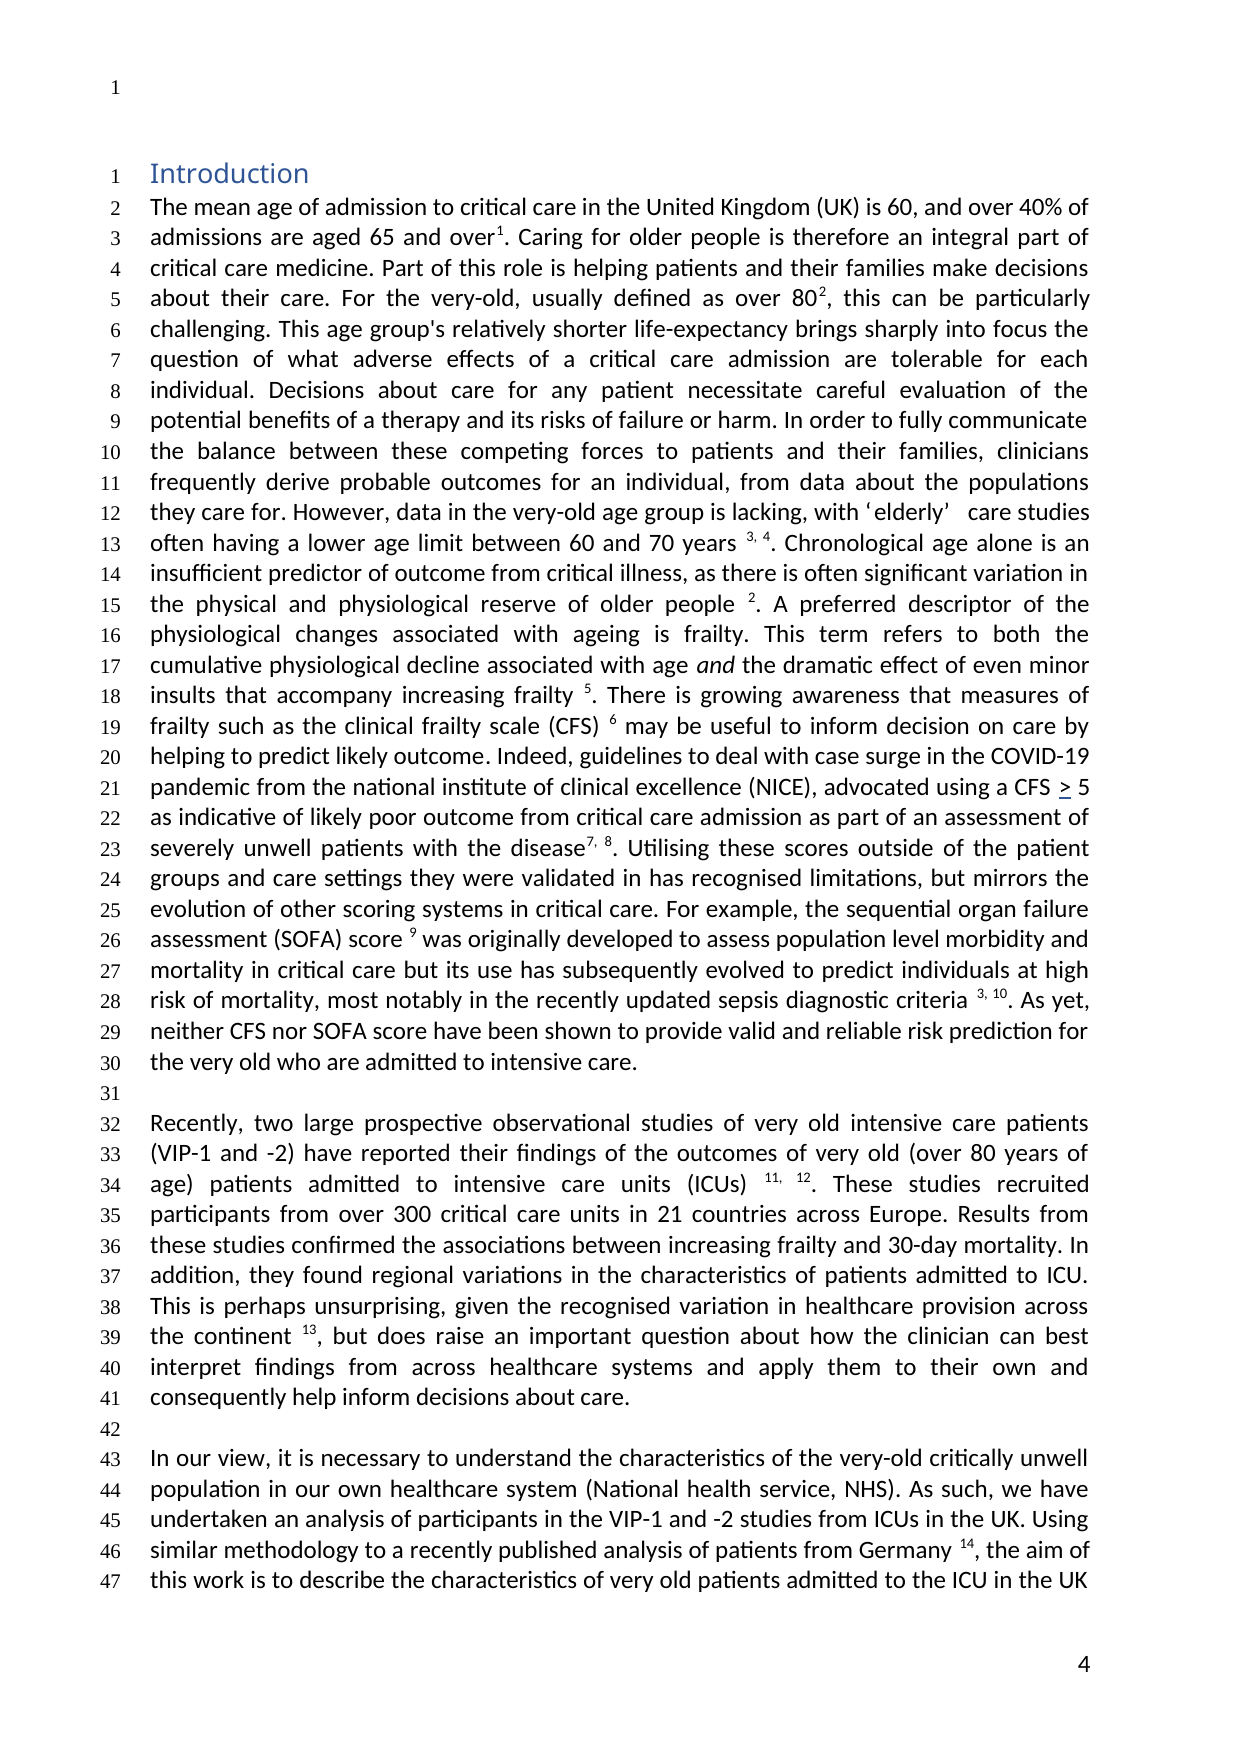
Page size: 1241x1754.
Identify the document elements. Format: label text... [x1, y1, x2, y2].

text The mean age of admission to critical care in the United Kingdom (UK) is 60, and over 40% of admissions are aged 65 and over1. Caring for older people is therefore an integral part of critical care medicine. Part of this role is helping patients and their families make decisions about their care. For the very-old, usually defined as over 802, this can be particularly challenging. This age group's relatively shorter life-expectancy brings sharply into focus the question of what adverse effects of a critical care admission are tolerable for each individual. Decisions about care for any patient necessitate careful evaluation of the potential benefits of a therapy and its risks of failure or harm. In order to fully communicate the balance between these competing forces to patients and their families, clinicians frequently derive probable outcomes for an individual, from data about the populations they care for. However, data in the very-old age group is lacking, with ‘elderly’ care studies often having a lower age limit between 60 and 70 years 3, 4. Chronological age alone is an insufficient predictor of outcome from critical illness, as there is often significant variation in the physical and physiological reserve of older people 2. A preferred descriptor of the physiological changes associated with ageing is frailty. This term refers to both the cumulative physiological decline associated with age and the dramatic effect of even minor insults that accompany increasing frailty 5. There is growing awareness that measures of frailty such as the clinical frailty scale (CFS) 6 may be useful to inform decision on care by helping to predict likely outcome. Indeed, guidelines to deal with case surge in the COVID-19 pandemic from the national institute of clinical excellence (NICE), advocated using a CFS > 5 as indicative of likely poor outcome from critical care admission as part of an assessment of severely unwell patients with the disease7, 8. Utilising these scores outside of the patient groups and care settings they were validated in has recognised limitations, but mirrors the evolution of other scoring systems in critical care. For example, the sequential organ failure assessment (SOFA) score 9 was originally developed to assess population level morbidity and mortality in critical care but its use has subsequently evolved to predict individuals at high risk of mortality, most notably in the recently updated sepsis diagnostic criteria 3, 10. As yet, neither CFS nor SOFA score have been shown to provide valid and reliable risk prediction for the very old who are admitted to intensive care. [150, 191, 1090, 1076]
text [150, 1442, 1090, 1595]
text Introduction [150, 154, 1090, 191]
text Recently, two large prospective observational studies of very old intensive care patients (VIP-1 and -2) have reported their findings of the outcomes of very old (over 80 years of age) patients admitted to intensive care units (ICUs) 11, 12. These studies recruited participants from over 300 critical care units in 21 countries across Europe. Results from these studies confirmed the associations between increasing frailty and 30-day mortality. In addition, they found regional variations in the characteristics of patients admitted to ICU. This is perhaps unsurprising, given the recognised variation in healthcare provision across the continent 13, but does raise an important question about how the clinician can best interpret findings from across healthcare systems and apply them to their own and consequently help inform decisions about care. [150, 1107, 1090, 1412]
